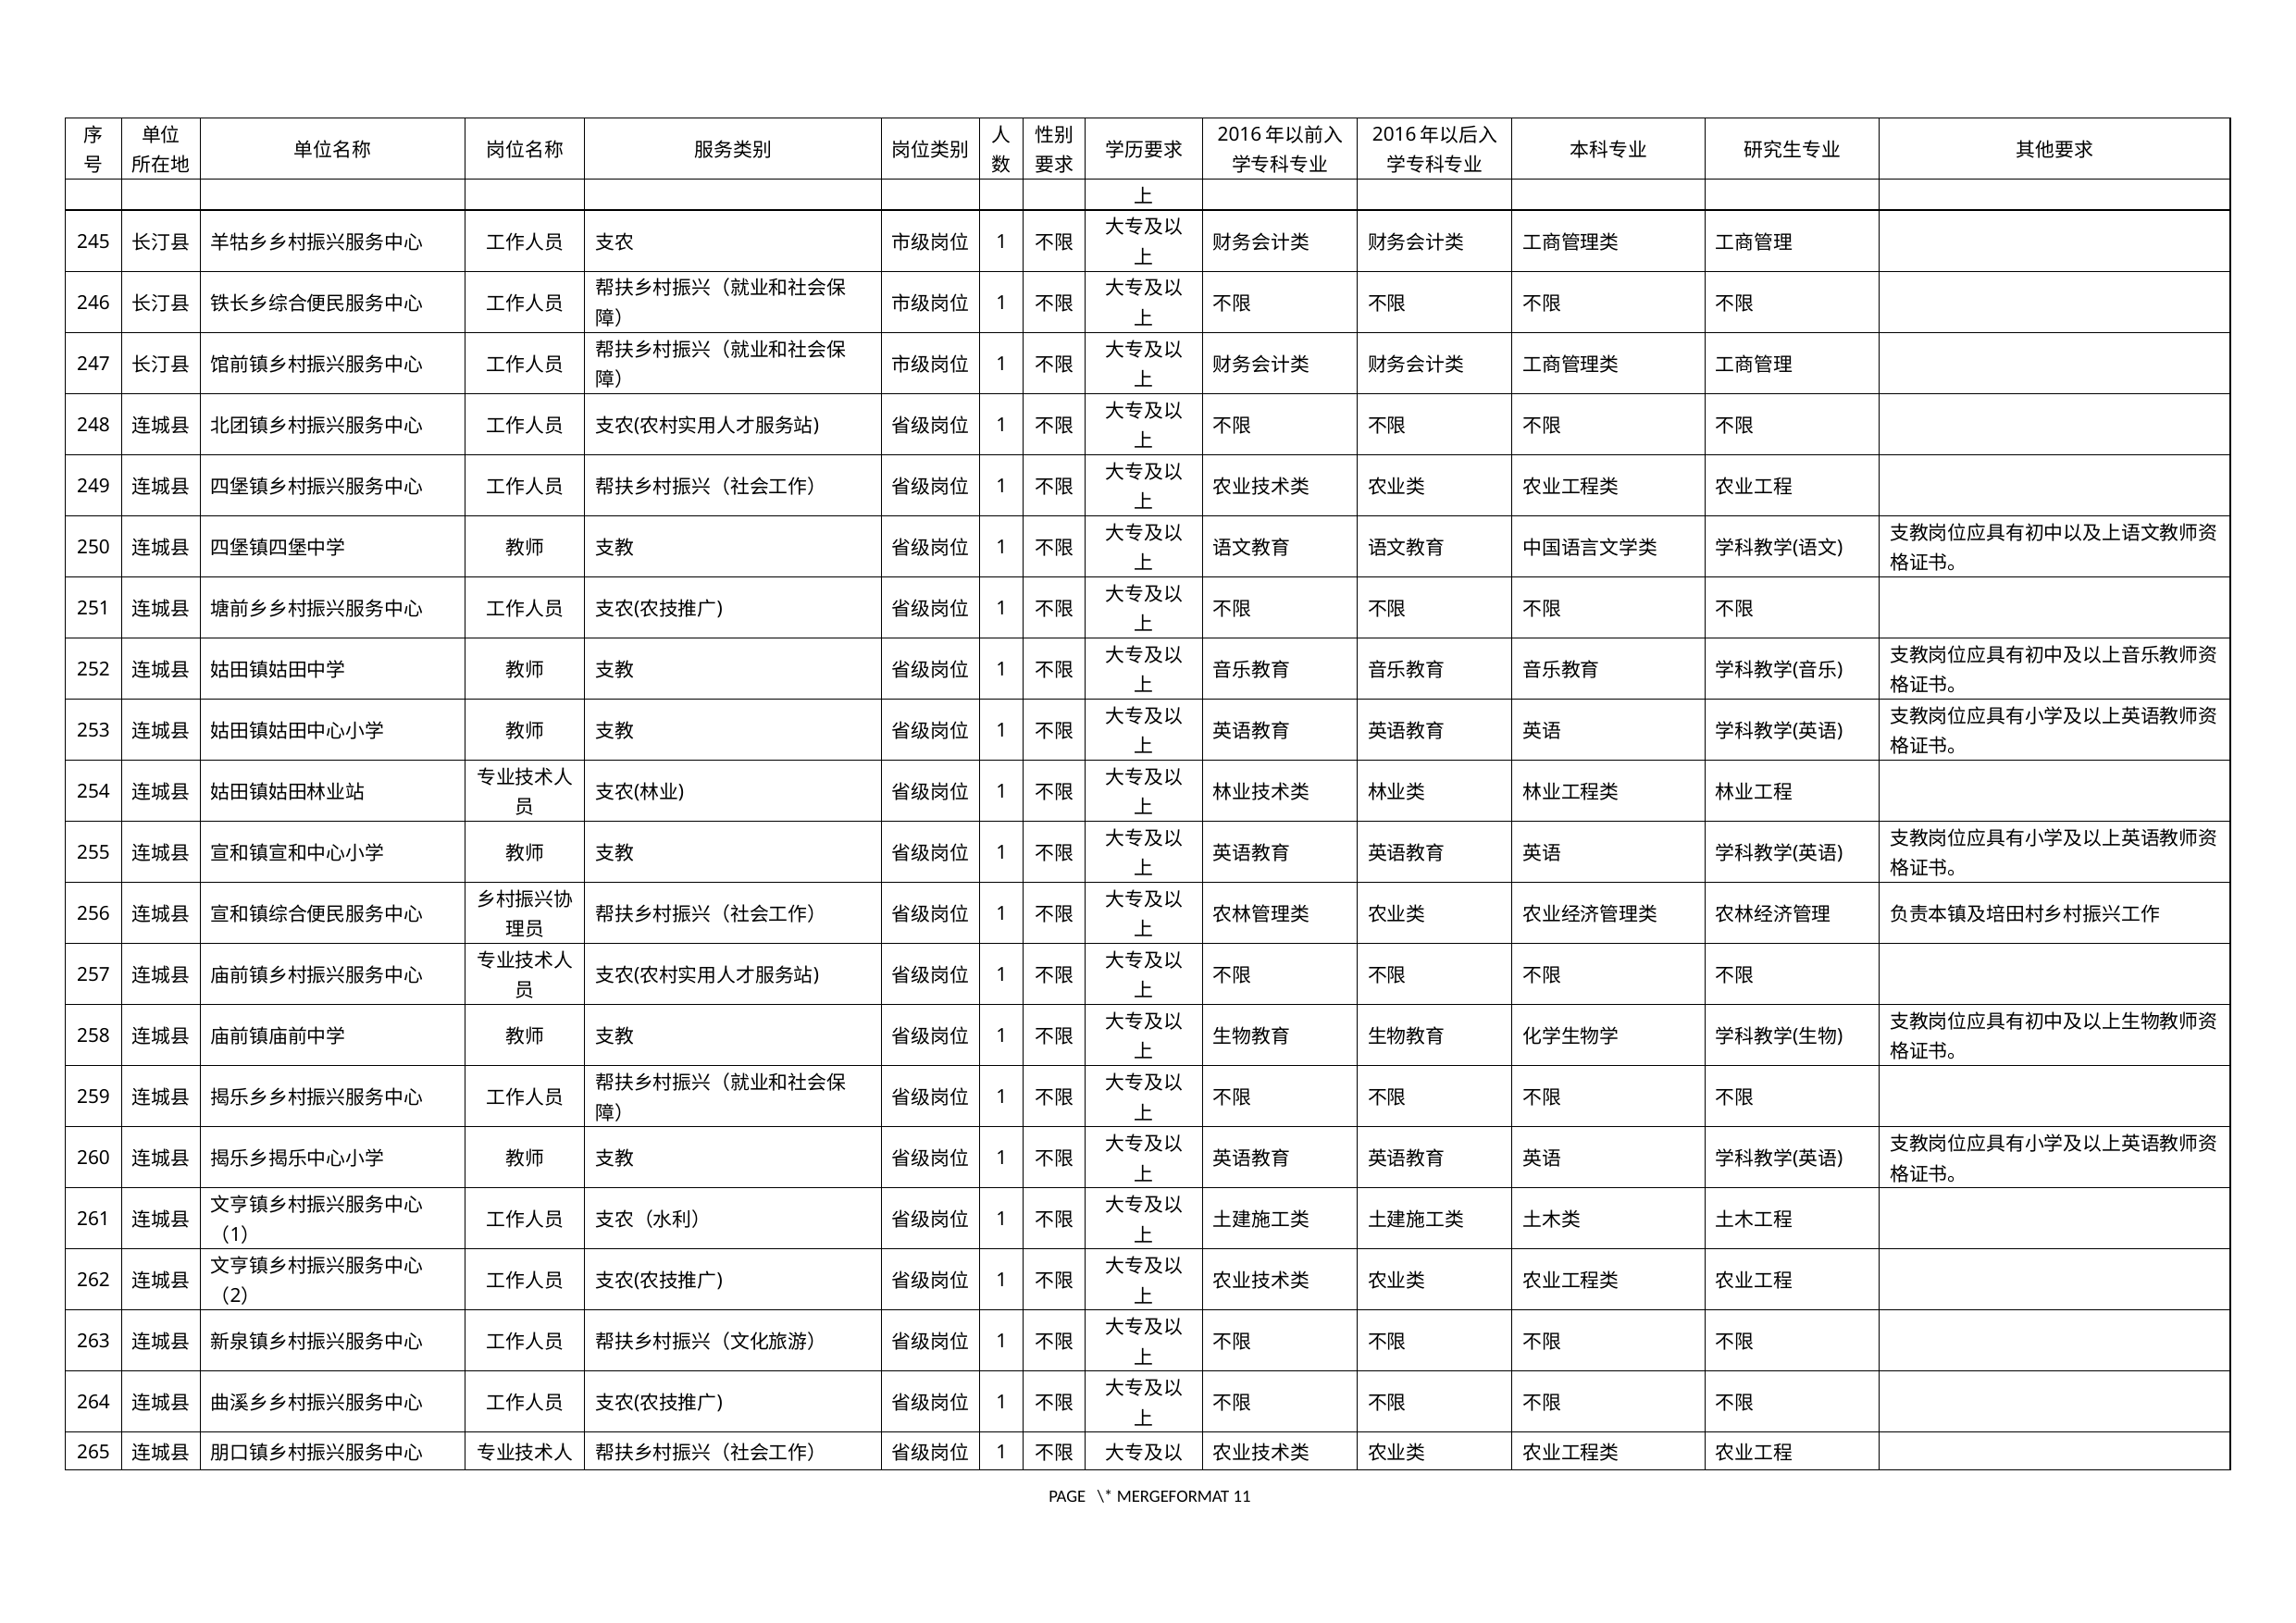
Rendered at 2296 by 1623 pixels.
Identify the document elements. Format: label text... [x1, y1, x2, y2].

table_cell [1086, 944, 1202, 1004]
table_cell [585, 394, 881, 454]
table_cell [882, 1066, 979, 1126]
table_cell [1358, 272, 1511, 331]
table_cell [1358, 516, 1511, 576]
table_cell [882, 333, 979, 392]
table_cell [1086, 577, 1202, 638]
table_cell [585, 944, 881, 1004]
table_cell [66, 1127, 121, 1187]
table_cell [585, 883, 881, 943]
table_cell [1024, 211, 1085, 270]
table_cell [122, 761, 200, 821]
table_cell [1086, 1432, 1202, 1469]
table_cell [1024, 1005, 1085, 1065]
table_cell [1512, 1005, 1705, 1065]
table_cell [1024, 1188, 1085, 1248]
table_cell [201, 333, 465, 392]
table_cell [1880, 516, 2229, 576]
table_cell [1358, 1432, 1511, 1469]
table_header 2016年以后入学专科专业 [1358, 118, 1511, 179]
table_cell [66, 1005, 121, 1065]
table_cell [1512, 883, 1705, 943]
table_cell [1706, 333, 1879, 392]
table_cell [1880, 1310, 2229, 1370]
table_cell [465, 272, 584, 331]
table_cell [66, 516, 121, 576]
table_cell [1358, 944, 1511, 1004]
table_header 人数 [980, 118, 1023, 179]
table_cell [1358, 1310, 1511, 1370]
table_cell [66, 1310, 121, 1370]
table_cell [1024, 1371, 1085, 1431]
table_header 单位名称 [201, 118, 465, 179]
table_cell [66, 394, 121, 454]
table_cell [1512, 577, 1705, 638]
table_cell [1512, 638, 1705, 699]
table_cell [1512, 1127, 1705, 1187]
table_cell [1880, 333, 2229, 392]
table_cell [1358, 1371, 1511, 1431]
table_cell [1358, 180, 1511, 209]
table_header 本科专业 [1512, 118, 1705, 179]
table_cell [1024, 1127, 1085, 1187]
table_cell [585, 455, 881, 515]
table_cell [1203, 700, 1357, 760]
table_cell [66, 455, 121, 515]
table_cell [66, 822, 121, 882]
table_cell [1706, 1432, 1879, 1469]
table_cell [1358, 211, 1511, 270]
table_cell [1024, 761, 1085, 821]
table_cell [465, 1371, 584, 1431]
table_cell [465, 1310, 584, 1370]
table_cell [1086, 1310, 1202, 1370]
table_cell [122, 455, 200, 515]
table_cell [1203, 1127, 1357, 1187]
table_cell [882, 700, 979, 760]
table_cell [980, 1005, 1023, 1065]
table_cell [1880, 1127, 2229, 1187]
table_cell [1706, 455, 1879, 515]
table_header 2016年以前入学专科专业 [1203, 118, 1357, 179]
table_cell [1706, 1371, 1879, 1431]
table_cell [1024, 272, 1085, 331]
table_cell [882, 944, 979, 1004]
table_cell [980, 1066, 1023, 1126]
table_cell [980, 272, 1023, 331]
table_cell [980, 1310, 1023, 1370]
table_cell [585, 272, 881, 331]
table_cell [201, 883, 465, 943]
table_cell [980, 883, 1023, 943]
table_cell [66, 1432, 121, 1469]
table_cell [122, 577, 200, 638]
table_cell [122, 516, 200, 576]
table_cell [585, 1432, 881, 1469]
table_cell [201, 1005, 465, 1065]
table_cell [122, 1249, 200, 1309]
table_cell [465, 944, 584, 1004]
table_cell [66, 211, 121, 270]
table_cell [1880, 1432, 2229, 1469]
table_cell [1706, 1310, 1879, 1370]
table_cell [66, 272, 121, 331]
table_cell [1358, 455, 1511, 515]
table_header 单位 所在地 [122, 118, 200, 179]
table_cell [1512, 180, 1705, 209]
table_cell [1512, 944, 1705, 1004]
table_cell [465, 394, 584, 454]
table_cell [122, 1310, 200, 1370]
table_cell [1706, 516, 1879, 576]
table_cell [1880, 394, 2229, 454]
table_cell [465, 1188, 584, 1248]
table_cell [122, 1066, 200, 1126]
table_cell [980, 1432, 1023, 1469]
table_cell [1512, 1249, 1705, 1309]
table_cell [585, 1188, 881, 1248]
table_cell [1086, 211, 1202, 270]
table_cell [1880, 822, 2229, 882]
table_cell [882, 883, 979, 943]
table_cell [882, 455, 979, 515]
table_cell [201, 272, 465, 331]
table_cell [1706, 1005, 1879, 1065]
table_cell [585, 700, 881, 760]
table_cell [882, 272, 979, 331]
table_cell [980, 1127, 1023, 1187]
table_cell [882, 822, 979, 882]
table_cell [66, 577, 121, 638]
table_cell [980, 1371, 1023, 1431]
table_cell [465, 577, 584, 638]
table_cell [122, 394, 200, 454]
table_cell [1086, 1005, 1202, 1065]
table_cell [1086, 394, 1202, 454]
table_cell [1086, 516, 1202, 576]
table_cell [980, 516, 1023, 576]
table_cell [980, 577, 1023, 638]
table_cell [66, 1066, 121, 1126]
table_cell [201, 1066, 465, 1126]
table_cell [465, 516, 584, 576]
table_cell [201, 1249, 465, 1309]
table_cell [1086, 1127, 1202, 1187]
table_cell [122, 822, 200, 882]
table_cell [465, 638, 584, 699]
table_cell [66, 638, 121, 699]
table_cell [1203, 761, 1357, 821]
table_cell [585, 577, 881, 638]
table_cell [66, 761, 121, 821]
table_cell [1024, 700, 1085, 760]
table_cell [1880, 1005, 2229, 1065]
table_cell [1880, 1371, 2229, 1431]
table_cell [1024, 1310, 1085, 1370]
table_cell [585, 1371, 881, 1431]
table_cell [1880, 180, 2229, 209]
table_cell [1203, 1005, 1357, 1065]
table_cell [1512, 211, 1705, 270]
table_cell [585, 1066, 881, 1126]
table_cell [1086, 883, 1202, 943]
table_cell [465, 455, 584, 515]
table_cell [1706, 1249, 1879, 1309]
table_header 序号 [66, 118, 121, 179]
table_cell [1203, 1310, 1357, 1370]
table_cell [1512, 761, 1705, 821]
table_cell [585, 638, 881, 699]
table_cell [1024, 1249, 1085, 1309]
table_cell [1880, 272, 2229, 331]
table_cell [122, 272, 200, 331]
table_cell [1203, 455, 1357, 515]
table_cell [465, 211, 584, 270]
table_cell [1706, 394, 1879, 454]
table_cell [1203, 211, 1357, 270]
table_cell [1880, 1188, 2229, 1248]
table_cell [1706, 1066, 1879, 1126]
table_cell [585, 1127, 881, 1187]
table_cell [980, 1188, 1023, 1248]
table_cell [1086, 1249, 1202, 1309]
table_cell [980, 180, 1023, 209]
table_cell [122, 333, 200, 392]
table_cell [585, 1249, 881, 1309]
table_header 性别要求 [1024, 118, 1085, 179]
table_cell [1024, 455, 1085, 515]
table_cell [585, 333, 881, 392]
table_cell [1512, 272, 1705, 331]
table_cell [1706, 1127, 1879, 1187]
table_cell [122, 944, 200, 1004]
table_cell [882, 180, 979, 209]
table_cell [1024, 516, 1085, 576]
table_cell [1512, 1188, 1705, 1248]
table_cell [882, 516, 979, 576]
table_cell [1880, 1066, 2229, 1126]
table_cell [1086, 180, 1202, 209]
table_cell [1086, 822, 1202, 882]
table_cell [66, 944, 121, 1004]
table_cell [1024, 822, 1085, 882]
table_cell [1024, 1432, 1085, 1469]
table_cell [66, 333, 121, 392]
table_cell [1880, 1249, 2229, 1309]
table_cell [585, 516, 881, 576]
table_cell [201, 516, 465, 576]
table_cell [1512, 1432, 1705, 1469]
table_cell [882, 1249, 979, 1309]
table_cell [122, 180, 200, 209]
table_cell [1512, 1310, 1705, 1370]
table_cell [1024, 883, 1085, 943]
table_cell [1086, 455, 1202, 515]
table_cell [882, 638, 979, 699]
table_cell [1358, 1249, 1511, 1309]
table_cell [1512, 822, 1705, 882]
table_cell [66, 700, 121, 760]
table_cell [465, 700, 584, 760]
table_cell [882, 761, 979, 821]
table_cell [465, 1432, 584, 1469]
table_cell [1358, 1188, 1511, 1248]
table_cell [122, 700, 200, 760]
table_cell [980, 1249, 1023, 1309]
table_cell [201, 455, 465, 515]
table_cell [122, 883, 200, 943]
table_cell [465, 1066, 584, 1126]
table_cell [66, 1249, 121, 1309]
table_header 研究生专业 [1706, 118, 1879, 179]
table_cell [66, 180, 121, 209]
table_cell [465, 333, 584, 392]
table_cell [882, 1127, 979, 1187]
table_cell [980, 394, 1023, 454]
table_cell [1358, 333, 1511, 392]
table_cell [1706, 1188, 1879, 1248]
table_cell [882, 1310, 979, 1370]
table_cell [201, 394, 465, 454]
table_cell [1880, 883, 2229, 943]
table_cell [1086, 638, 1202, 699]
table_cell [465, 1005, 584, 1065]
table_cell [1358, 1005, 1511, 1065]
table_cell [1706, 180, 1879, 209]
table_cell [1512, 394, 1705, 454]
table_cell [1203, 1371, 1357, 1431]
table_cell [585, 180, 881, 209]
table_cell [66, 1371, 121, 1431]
table_header 服务类别 [585, 118, 881, 179]
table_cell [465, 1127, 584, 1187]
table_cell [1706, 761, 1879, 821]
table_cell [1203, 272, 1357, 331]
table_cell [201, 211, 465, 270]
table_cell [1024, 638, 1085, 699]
table_header 岗位名称 [465, 118, 584, 179]
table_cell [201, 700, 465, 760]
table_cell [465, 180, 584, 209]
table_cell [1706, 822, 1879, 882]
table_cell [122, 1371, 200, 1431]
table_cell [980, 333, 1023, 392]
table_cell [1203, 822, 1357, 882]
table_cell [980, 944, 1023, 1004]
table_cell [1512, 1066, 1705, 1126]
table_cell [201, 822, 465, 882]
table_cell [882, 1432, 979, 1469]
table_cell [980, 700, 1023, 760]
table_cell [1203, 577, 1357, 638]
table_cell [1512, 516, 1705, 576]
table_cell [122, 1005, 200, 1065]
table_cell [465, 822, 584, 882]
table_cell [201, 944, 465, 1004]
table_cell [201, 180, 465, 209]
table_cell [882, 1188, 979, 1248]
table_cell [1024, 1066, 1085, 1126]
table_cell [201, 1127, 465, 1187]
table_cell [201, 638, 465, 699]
table_header 学历要求 [1086, 118, 1202, 179]
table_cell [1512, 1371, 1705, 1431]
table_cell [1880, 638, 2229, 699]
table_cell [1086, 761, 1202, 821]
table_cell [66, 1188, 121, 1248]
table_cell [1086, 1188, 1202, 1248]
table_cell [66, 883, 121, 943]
table_header 其他要求 [1880, 118, 2229, 179]
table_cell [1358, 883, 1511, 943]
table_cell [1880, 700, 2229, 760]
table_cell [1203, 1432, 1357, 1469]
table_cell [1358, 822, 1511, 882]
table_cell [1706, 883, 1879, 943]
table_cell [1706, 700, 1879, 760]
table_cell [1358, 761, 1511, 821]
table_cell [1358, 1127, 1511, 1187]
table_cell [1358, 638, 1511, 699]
table_header 岗位类别 [882, 118, 979, 179]
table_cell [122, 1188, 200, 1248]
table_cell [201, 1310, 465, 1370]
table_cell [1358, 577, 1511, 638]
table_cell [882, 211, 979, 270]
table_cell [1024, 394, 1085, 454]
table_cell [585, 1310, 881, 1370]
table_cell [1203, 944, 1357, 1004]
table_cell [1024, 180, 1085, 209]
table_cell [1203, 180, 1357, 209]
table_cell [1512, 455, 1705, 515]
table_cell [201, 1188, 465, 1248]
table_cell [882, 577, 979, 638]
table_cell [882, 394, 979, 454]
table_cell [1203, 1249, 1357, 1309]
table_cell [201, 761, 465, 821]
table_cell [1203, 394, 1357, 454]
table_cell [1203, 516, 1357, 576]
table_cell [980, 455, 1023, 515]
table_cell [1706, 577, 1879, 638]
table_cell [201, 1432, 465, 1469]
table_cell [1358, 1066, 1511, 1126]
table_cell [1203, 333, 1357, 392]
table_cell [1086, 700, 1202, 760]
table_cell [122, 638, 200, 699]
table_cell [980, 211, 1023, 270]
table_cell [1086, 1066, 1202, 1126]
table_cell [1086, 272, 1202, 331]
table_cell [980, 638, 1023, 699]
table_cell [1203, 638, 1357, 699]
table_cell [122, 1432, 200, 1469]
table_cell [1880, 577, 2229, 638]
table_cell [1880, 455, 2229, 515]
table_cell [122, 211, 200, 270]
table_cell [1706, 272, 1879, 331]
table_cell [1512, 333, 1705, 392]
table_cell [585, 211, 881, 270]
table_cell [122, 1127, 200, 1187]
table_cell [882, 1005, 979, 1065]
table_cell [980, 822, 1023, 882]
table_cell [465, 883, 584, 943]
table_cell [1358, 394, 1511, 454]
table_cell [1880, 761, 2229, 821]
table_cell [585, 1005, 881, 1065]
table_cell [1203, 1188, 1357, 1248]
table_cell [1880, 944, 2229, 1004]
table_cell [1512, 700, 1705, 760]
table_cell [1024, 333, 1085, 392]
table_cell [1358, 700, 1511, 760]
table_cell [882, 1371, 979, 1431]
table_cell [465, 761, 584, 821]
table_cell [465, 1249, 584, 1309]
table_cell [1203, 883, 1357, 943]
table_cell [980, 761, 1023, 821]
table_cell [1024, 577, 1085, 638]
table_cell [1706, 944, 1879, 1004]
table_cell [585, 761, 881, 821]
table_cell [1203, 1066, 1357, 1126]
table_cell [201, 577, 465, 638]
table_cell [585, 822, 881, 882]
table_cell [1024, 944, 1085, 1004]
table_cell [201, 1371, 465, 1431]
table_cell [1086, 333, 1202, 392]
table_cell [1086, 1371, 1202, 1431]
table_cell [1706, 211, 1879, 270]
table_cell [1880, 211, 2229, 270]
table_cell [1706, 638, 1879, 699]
